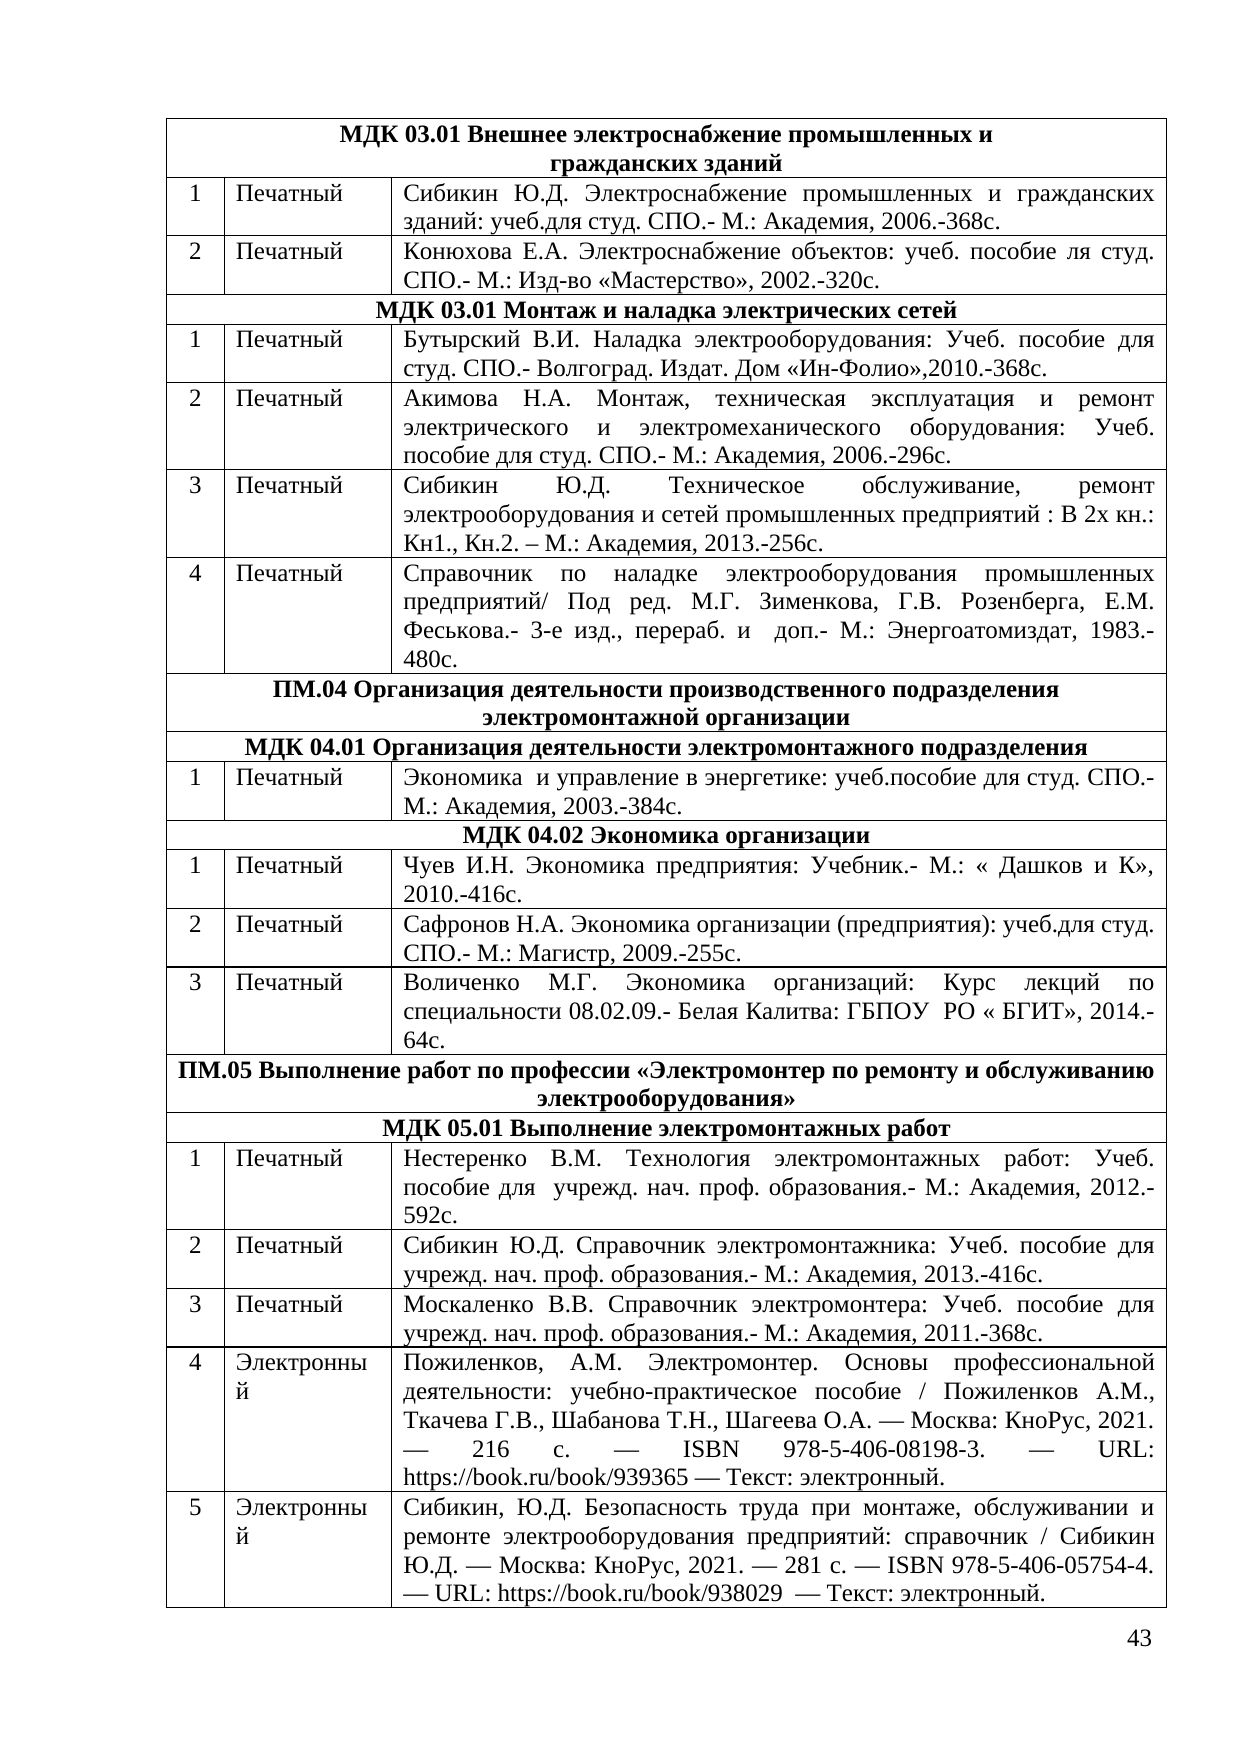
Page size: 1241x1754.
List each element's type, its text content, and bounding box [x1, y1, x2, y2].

table_cell Электронный [225, 1492, 391, 1607]
table_cell Печатный [225, 558, 391, 673]
table_cell МДК 05.01 Выполнение электромонтажных работ [167, 1113, 1166, 1142]
table_cell ПМ.04 Организация деятельности производственного подразделения электромонтажной организации [167, 674, 1166, 731]
table_cell Печатный [225, 968, 391, 1054]
table_cell 2 [167, 383, 224, 469]
table_cell Печатный [225, 850, 391, 908]
table_cell 3 [167, 968, 224, 1054]
table_cell Чуев И.Н. Экономика предприятия: Учебник.- М.: « Дашков и К», 2010.-416с. [392, 850, 1166, 908]
table_cell Печатный [225, 236, 391, 294]
table_cell 3 [167, 470, 224, 557]
table_cell Печатный [225, 1289, 391, 1346]
table_cell 2 [167, 1230, 224, 1288]
table_cell Электронный [225, 1348, 391, 1491]
table_cell Сибикин Ю.Д. Электроснабжение промышленных и гражданских зданий: учеб.для студ. СПО.- М.: Академия, 2006.-368с. [392, 178, 1166, 235]
table_cell МДК 03.01 Монтаж и наладка электрических сетей [167, 295, 1166, 323]
table_cell Сибикин, Ю.Д. Безопасность труда при монтаже, обслуживании и ремонте электрооборудования предприятий: справочник / Сибикин Ю.Д. — Москва: КноРус, 2021. — 281 с. — ISBN 978-5-406-05754-4. — URL: https://book.ru/book/938029 — Текст: электронный. [392, 1492, 1166, 1607]
table_cell Печатный [225, 909, 391, 966]
table_cell Нестеренко В.М. Технология электромонтажных работ: Учеб. пособие для учрежд. нач. проф. образования.- М.: Академия, 2012.-592с. [392, 1143, 1166, 1229]
table_cell Бутырский В.И. Наладка электрооборудования: Учеб. пособие для студ. СПО.- Волгоград. Издат. Дом «Ин-Фолио»,2010.-368с. [392, 325, 1166, 382]
table_cell МДК 04.01 Организация деятельности электромонтажного подразделения [167, 732, 1166, 761]
table_cell 1 [167, 178, 224, 235]
table_cell 2 [167, 909, 224, 966]
table_cell Печатный [225, 470, 391, 557]
table_cell Пожиленков, А.М. Электромонтер. Основы профессиональной деятельности: учебно-практическое пособие / Пожиленков А.М., Ткачева Г.В., Шабанова Т.Н., Шагеева О.А. — Москва: КноРус, 2021. — 216 с. — ISBN 978-5-406-08198-3. — URL: https://book.ru/book/939365 — Текст: электронный. [392, 1348, 1166, 1491]
table_cell Печатный [225, 383, 391, 469]
table_cell Акимова Н.А. Монтаж, техническая эксплуатация и ремонт электрического и электромеханического оборудования: Учеб. пособие для студ. СПО.- М.: Академия, 2006.-296с. [392, 383, 1166, 469]
table_cell Москаленко В.В. Справочник электромонтера: Учеб. пособие для учрежд. нач. проф. образования.- М.: Академия, 2011.-368с. [392, 1289, 1166, 1346]
table_cell Печатный [225, 762, 391, 819]
table_cell Конюхова Е.А. Электроснабжение объектов: учеб. пособие ля студ. СПО.- М.: Изд-во «Мастерство», 2002.-320с. [392, 236, 1166, 294]
table_cell МДК 04.02 Экономика организации [167, 821, 1166, 849]
table_cell 1 [167, 762, 224, 819]
table_cell Воличенко М.Г. Экономика организаций: Курс лекций по специальности 08.02.09.- Белая Калитва: ГБПОУ РО « БГИТ», 2014.-64с. [392, 968, 1166, 1054]
table_cell Печатный [225, 178, 391, 235]
table_cell 1 [167, 1143, 224, 1229]
table_cell 5 [167, 1492, 224, 1607]
table_cell 4 [167, 1348, 224, 1491]
table_cell Сафронов Н.А. Экономика организации (предприятия): учеб.для студ. СПО.- М.: Магистр, 2009.-255с. [392, 909, 1166, 966]
table_cell 2 [167, 236, 224, 294]
table_cell Сибикин Ю.Д. Техническое обслуживание, ремонт электрооборудования и сетей промышленных предприятий : В 2х кн.: Кн1., Кн.2. – М.: Академия, 2013.-256с. [392, 470, 1166, 557]
table_cell 4 [167, 558, 224, 673]
table_cell ПМ.05 Выполнение работ по профессии «Электромонтер по ремонту и обслуживанию электрооборудования» [167, 1055, 1166, 1112]
table_cell 1 [167, 850, 224, 908]
table_cell Печатный [225, 325, 391, 382]
table_cell Справочник по наладке электрооборудования промышленных предприятий/ Под ред. М.Г. Зименкова, Г.В. Розенберга, Е.М. Феськова.- 3-е изд., перераб. и доп.- М.: Энергоатомиздат, 1983.- 480с. [392, 558, 1166, 673]
table_cell Сибикин Ю.Д. Справочник электромонтажника: Учеб. пособие для учрежд. нач. проф. образования.- М.: Академия, 2013.-416с. [392, 1230, 1166, 1288]
table_cell 1 [167, 325, 224, 382]
table_cell 3 [167, 1289, 224, 1346]
table_cell Печатный [225, 1230, 391, 1288]
table_cell МДК 03.01 Внешнее электроснабжение промышленных и гражданских зданий [167, 119, 1166, 177]
table_cell Печатный [225, 1143, 391, 1229]
table_cell Экономика и управление в энергетике: учеб.пособие для студ. СПО.- М.: Академия, 2003.-384с. [392, 762, 1166, 819]
